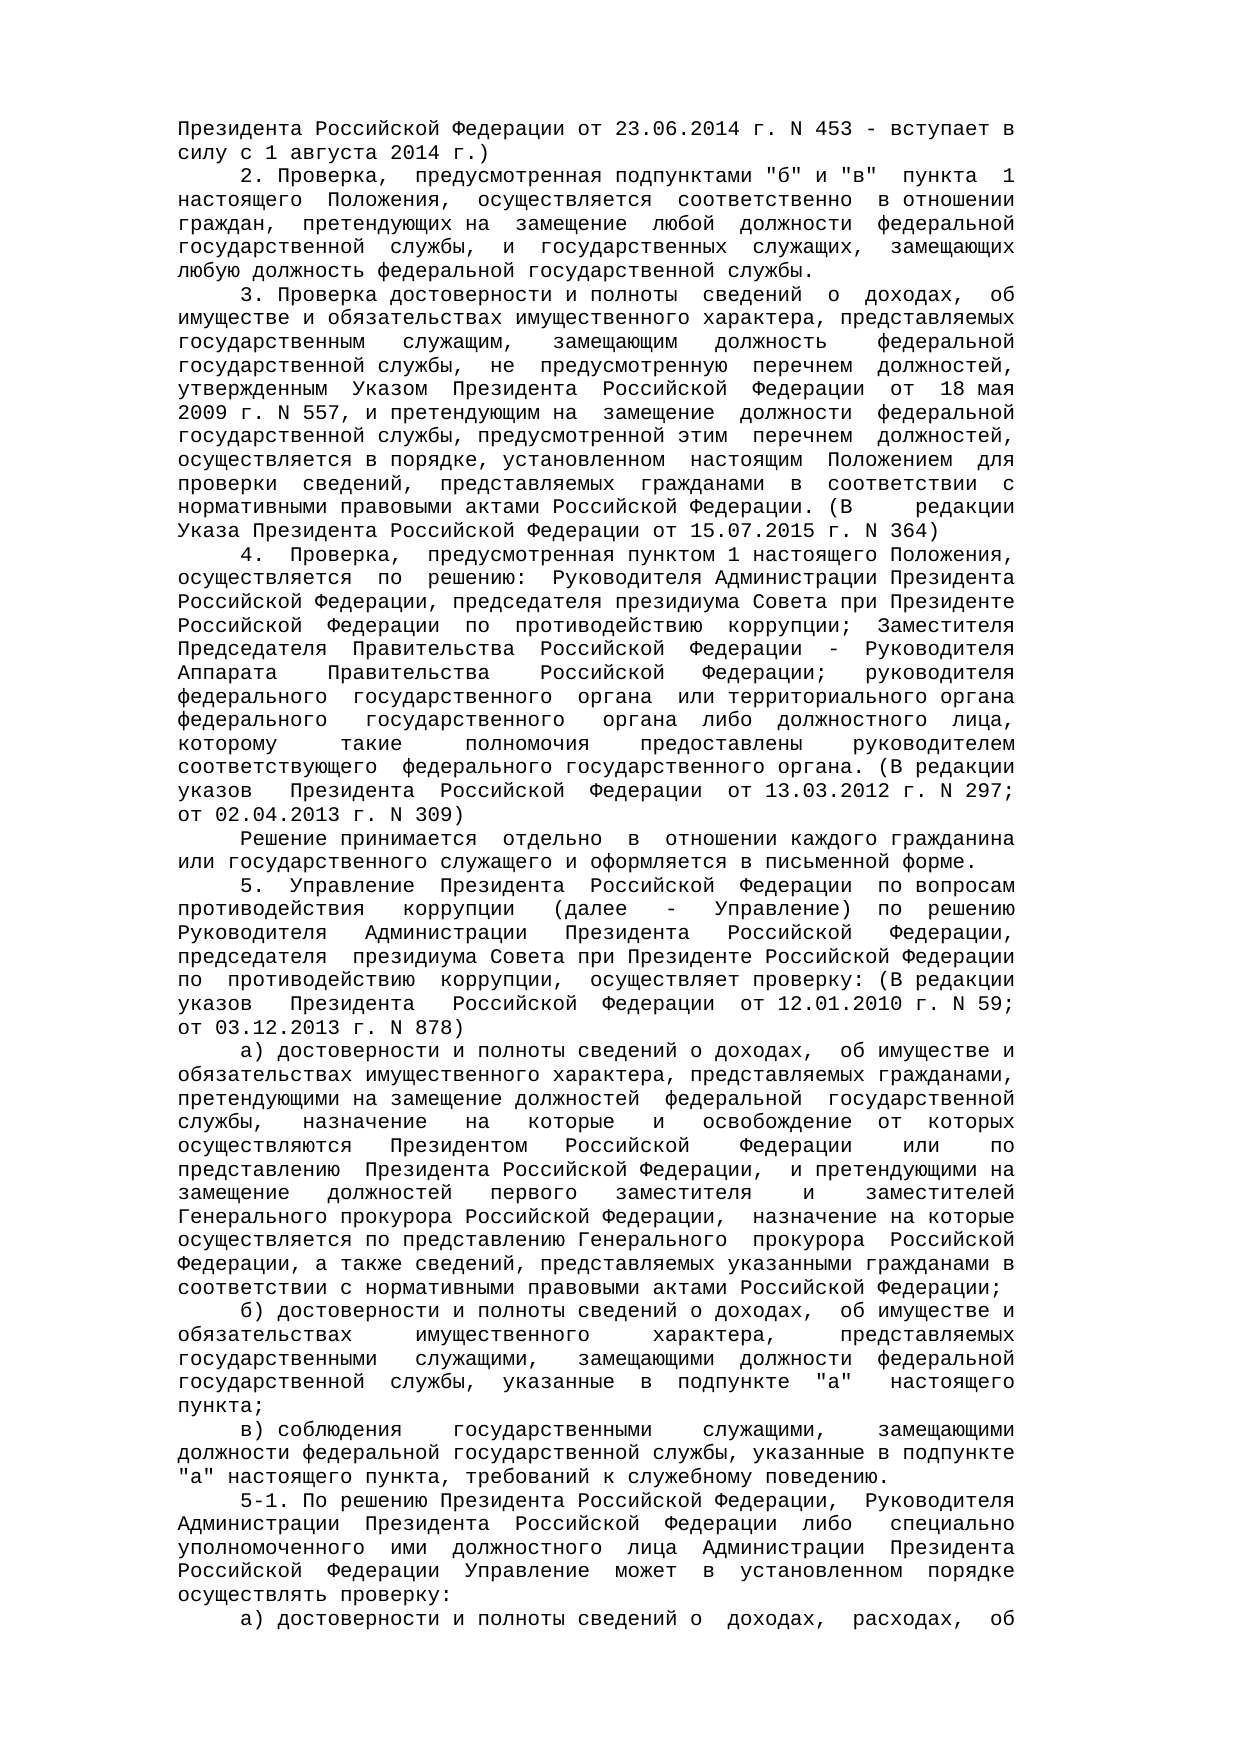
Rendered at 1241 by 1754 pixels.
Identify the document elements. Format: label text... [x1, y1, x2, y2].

text противодействия коррупции (далее - Управление) по решению [177, 898, 1152, 922]
text проверки сведений, представляемых гражданами в соответствии с [177, 473, 1152, 496]
text государственной службы, предусмотренной этим перечнем должностей, [177, 426, 1152, 449]
text Администрации Президента Российской Федерации либо специально [177, 1513, 1152, 1537]
text утвержденным Указом Президента Российской Федерации от 18 мая [177, 378, 1152, 402]
text 2. Проверка, предусмотренная подпунктами "б" и "в" пункта 1 [177, 165, 1152, 189]
text 5-1. По решению Президента Российской Федерации, Руководителя [177, 1489, 1152, 1513]
text Руководителя Администрации Президента Российской Федерации, [177, 922, 1152, 946]
text обязательствах имущественного характера, представляемых [177, 1324, 1152, 1348]
text имуществе и обязательствах имущественного характера, представляемых [177, 307, 1152, 331]
text Аппарата Правительства Российской Федерации; руководителя [177, 662, 1152, 686]
text нормативными правовыми актами Российской Федерации. (В редакции [177, 496, 1152, 520]
text осуществляется в порядке, установленном настоящим Положением для [177, 449, 1152, 473]
text Федерации, а также сведений, представляемых указанными гражданами в [177, 1253, 1152, 1277]
text которому такие полномочия предоставлены руководителем [177, 733, 1152, 757]
text а) достоверности и полноты сведений о доходах, об имуществе и [177, 1040, 1152, 1064]
text Генерального прокурора Российской Федерации, назначение на которые [177, 1206, 1152, 1229]
text Российской Федерации по противодействию коррупции; Заместителя [177, 615, 1152, 638]
text в) соблюдения государственными служащими, замещающими [177, 1419, 1152, 1442]
text осуществляется по решению: Руководителя Администрации Президента [177, 567, 1152, 591]
text Российской Федерации Управление может в установленном порядке [177, 1561, 1152, 1584]
text службы, назначение на которые и освобождение от которых [177, 1111, 1152, 1135]
text осуществляется по представлению Генерального прокурора Российской [177, 1229, 1152, 1253]
text 5. Управление Президента Российской Федерации по вопросам [177, 875, 1152, 898]
text Указа Президента Российской Федерации от 15.07.2015 г. N 364) [177, 520, 1152, 544]
text замещение должностей первого заместителя и заместителей [177, 1182, 1152, 1206]
text 4. Проверка, предусмотренная пунктом 1 настоящего Положения, [177, 544, 1152, 567]
text б) достоверности и полноты сведений о доходах, об имуществе и [177, 1300, 1152, 1324]
text Решение принимается отдельно в отношении каждого гражданина [177, 827, 1152, 851]
text федерального государственного органа или территориального органа [177, 686, 1152, 709]
text соответствующего федерального государственного органа. (В редакции [177, 757, 1152, 780]
text осуществлять проверку: [177, 1584, 1152, 1608]
text обязательствах имущественного характера, представляемых гражданами, [177, 1064, 1152, 1088]
text а) достоверности и полноты сведений о доходах, расходах, об [177, 1608, 1152, 1631]
text Президента Российской Федерации от 23.06.2014 г. N 453 - вступает в [177, 118, 1152, 142]
text осуществляются Президентом Российской Федерации или по [177, 1135, 1152, 1158]
text государственными служащими, замещающими должности федеральной [177, 1348, 1152, 1371]
text федерального государственного органа либо должностного лица, [177, 709, 1152, 733]
text государственной службы, и государственных служащих, замещающих [177, 236, 1152, 260]
text настоящего Положения, осуществляется соответственно в отношении [177, 189, 1152, 213]
text претендующими на замещение должностей федеральной государственной [177, 1088, 1152, 1111]
text указов Президента Российской Федерации от 12.01.2010 г. N 59; [177, 993, 1152, 1017]
text от 03.12.2013 г. N 878) [177, 1017, 1152, 1040]
text государственным служащим, замещающим должность федеральной [177, 331, 1152, 354]
text силу с 1 августа 2014 г.) [177, 142, 1152, 165]
text уполномоченного ими должностного лица Администрации Президента [177, 1537, 1152, 1561]
text по противодействию коррупции, осуществляет проверку: (В редакции [177, 969, 1152, 993]
text 3. Проверка достоверности и полноты сведений о доходах, об [177, 284, 1152, 307]
text государственной службы, указанные в подпункте "а" настоящего [177, 1371, 1152, 1395]
text 2009 г. N 557, и претендующим на замещение должности федеральной [177, 402, 1152, 426]
text должности федеральной государственной службы, указанные в подпункте [177, 1442, 1152, 1466]
text государственной службы, не предусмотренную перечнем должностей, [177, 354, 1152, 378]
text или государственного служащего и оформляется в письменной форме. [177, 851, 1152, 875]
text Председателя Правительства Российской Федерации - Руководителя [177, 638, 1152, 662]
text председателя президиума Совета при Президенте Российской Федерации [177, 946, 1152, 969]
text указов Президента Российской Федерации от 13.03.2012 г. N 297; [177, 780, 1152, 804]
text любую должность федеральной государственной службы. [177, 260, 1152, 284]
text соответствии с нормативными правовыми актами Российской Федерации; [177, 1277, 1152, 1300]
text представлению Президента Российской Федерации, и претендующими на [177, 1158, 1152, 1182]
text от 02.04.2013 г. N 309) [177, 804, 1152, 827]
text граждан, претендующих на замещение любой должности федеральной [177, 213, 1152, 236]
text "а" настоящего пункта, требований к служебному поведению. [177, 1466, 1152, 1489]
text Российской Федерации, председателя президиума Совета при Президенте [177, 591, 1152, 615]
text пункта; [177, 1395, 1152, 1419]
